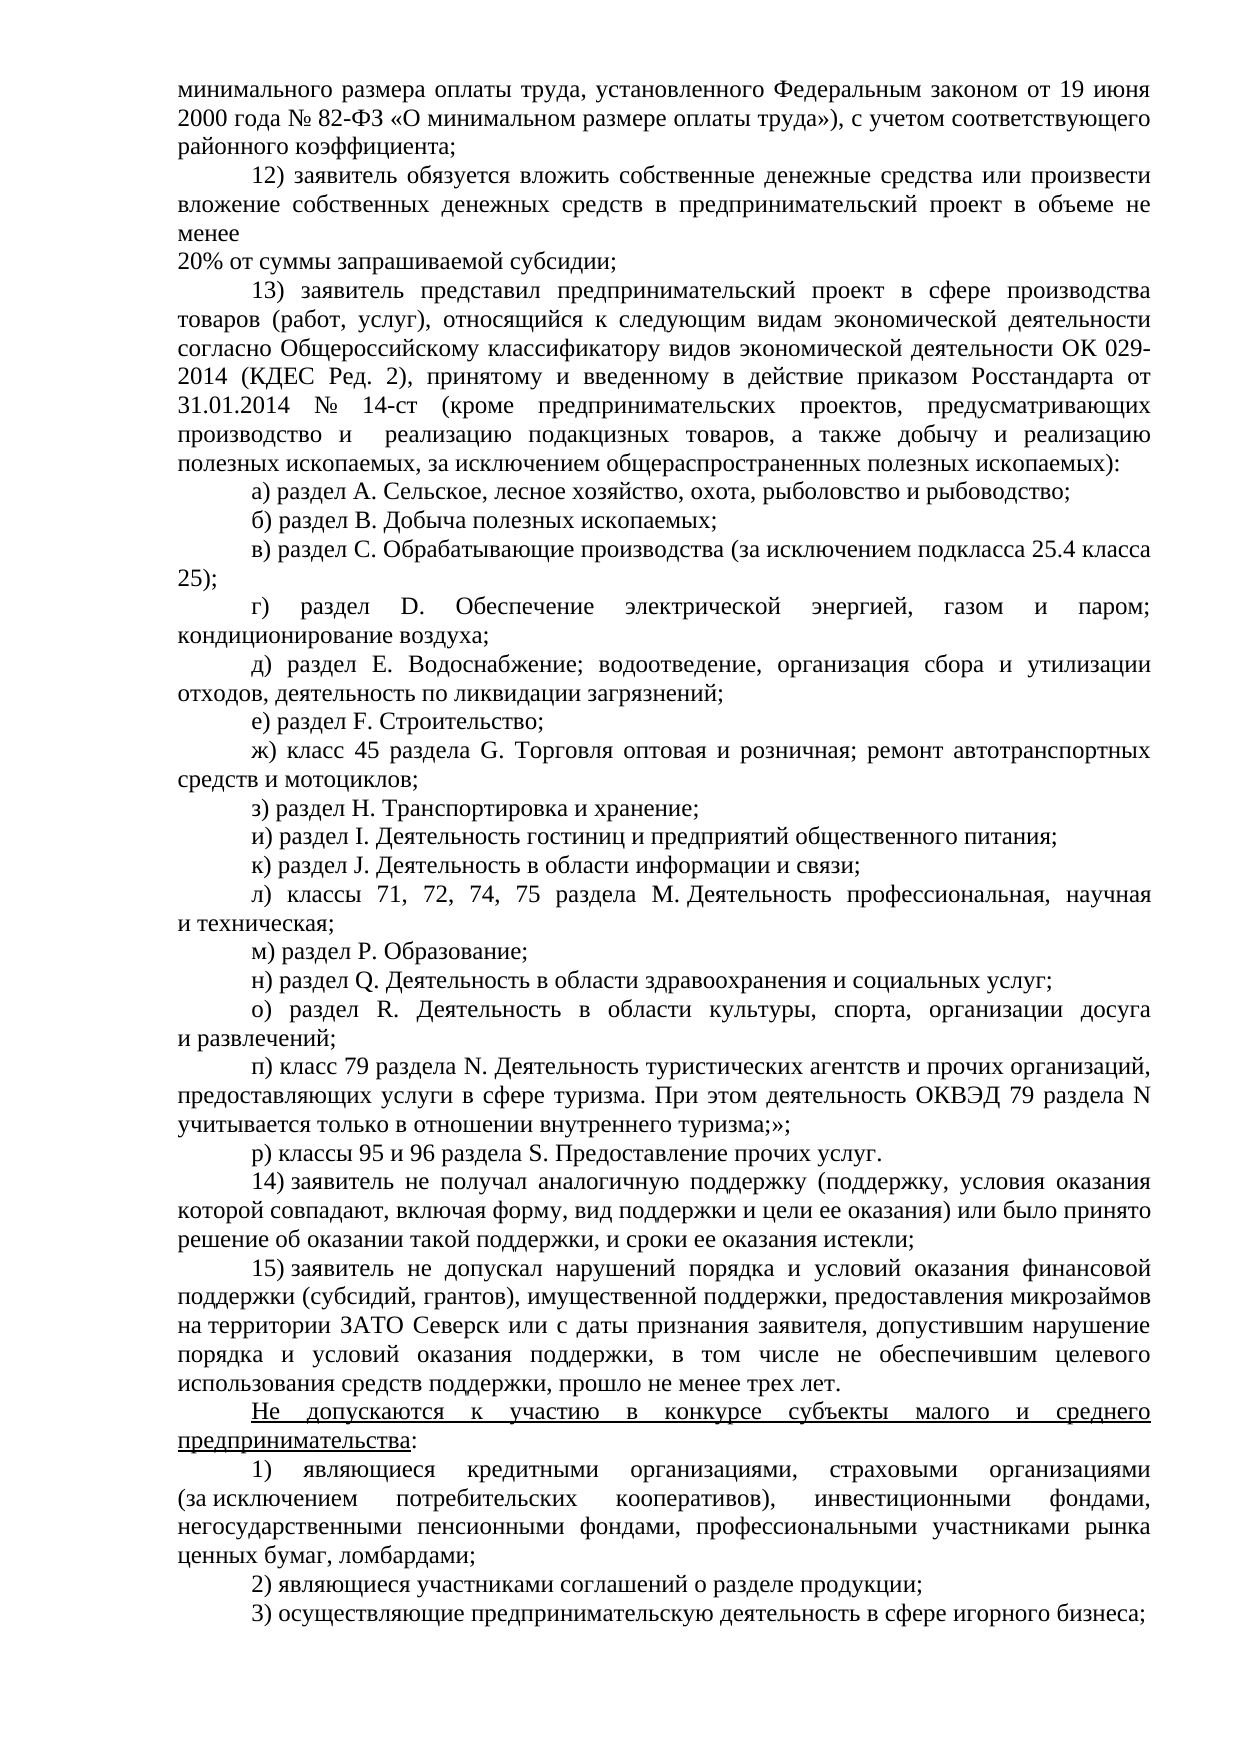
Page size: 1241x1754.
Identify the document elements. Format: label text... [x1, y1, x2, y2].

text б) раздел B. Добыча полезных ископаемых; [177, 505, 1152, 534]
text 14) заявитель не получал аналогичную поддержку (поддержку, условия оказания которой совпадают, включая форму, вид поддержки и цели ее оказания) или было принято решение об оказании такой поддержки, и сроки ее оказания истекли; [177, 1166, 1152, 1253]
text м) раздел P. Образование; [177, 936, 1152, 965]
text з) раздел H. Транспортировка и хранение; [177, 793, 1152, 821]
text 12) заявитель обязуется вложить собственные денежные средства или произвести вложение собственных денежных средств в предпринимательский проект в объеме не менее 20% от суммы запрашиваемой субсидии; [177, 160, 1152, 275]
text в) раздел C. Обрабатывающие производства (за исключением подкласса 25.4 класса 25); [177, 534, 1152, 591]
text 2) являющиеся участниками соглашений о разделе продукции; [177, 1569, 1152, 1598]
text 15) заявитель не допускал нарушений порядка и условий оказания финансовой поддержки (субсидий, грантов), имущественной поддержки, предоставления микрозаймов на территории ЗАТО Северск или с даты признания заявителя, допустившим нарушение порядка и условий оказания поддержки, в том числе не обеспечившим целевого использования средств поддержки, прошло не менее трех лет. [177, 1253, 1152, 1396]
text п) класс 79 раздела N. Деятельность туристических агентств и прочих организаций, предоставляющих услуги в сфере туризма. При этом деятельность ОКВЭД 79 раздела N учитывается только в отношении внутреннего туризма;»; [177, 1051, 1152, 1138]
text Не допускаются к участию в конкурсе субъекты малого и среднего предпринимательства: [177, 1396, 1152, 1454]
text 1) являющиеся кредитными организациями, страховыми организациями (за исключением потребительских кооперативов), инвестиционными фондами, негосударственными пенсионными фондами, профессиональными участниками рынка ценных бумаг, ломбардами; [177, 1454, 1152, 1569]
text 13) заявитель представил предпринимательский проект в сфере производства товаров (работ, услуг), относящийся к следующим видам экономической деятельности согласно Общероссийскому классификатору видов экономической деятельности ОК 029-2014 (КДЕС Ред. 2), принятому и введенному в действие приказом Росстандарта от 31.01.2014 № 14-ст (кроме предпринимательских проектов, предусматривающих производство и реализацию подакцизных товаров, а также добычу и реализацию полезных ископаемых, за исключением общераспространенных полезных ископаемых): [177, 275, 1152, 476]
text р) классы 95 и 96 раздела S. Предоставление прочих услуг. [177, 1138, 1152, 1166]
text г) раздел D. Обеспечение электрической энергией, газом и паром; кондиционирование воздуха; [177, 591, 1152, 649]
text л) классы 71, 72, 74, 75 раздела М. Деятельность профессиональная, научная и техническая; [177, 879, 1152, 936]
text к) раздел J. Деятельность в области информации и связи; [177, 850, 1152, 879]
text и) раздел I. Деятельность гостиниц и предприятий общественного питания; [177, 821, 1152, 850]
text а) раздел A. Сельское, лесное хозяйство, охота, рыболовство и рыбоводство; [177, 476, 1152, 505]
text ж) класс 45 раздела G. Торговля оптовая и розничная; ремонт автотранспортных средств и мотоциклов; [177, 735, 1152, 793]
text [177, 74, 1152, 160]
text н) раздел Q. Деятельность в области здравоохранения и социальных услуг; [177, 965, 1152, 994]
text 3) осуществляющие предпринимательскую деятельность в сфере игорного бизнеса; [177, 1598, 1152, 1626]
text д) раздел E. Водоснабжение; водоотведение, организация сбора и утилизации отходов, деятельность по ликвидации загрязнений; [177, 649, 1152, 706]
text е) раздел F. Строительство; [177, 706, 1152, 735]
text о) раздел R. Деятельность в области культуры, спорта, организации досуга и развлечений; [177, 994, 1152, 1051]
